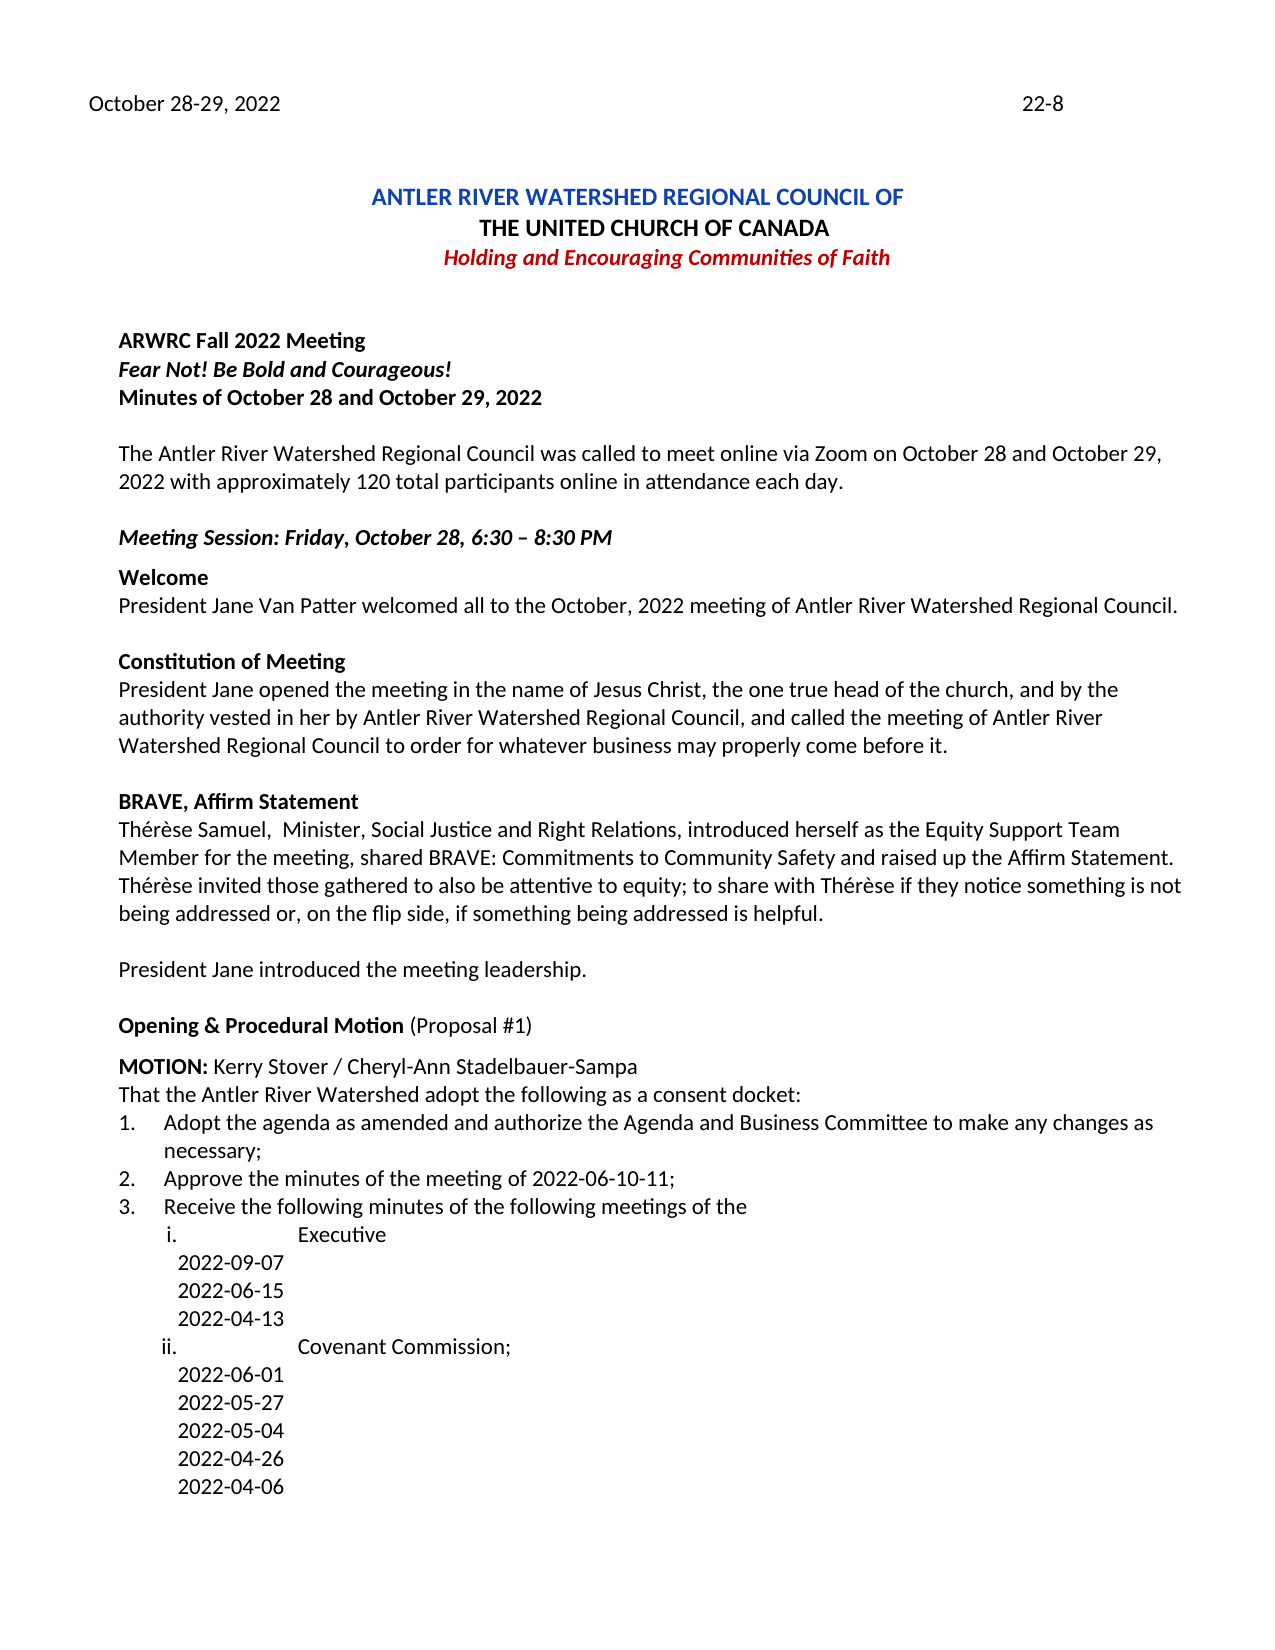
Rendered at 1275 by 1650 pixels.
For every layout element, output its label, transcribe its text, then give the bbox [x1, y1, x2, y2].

text President Jane introduced the meeting leadership. [118, 956, 1186, 984]
text 2022-04-26 [177, 1444, 1186, 1472]
text Holding and Encouraging Communities of Faith [148, 243, 1186, 271]
text President Jane opened the meeting in the name of Jesus Christ, the one true head of the church, and by the authority vested in her by Antler River Watershed Regional Council, and called the meeting of Antler River Watershed Regional Council to order for whatever business may properly come before it. [118, 675, 1186, 759]
list Approve the minutes of the meeting of 2022-06-10-11; [118, 1164, 1186, 1192]
text 2022-05-27 [177, 1388, 1186, 1416]
text Minutes of October 28 and October 29, 2022 [118, 383, 1186, 411]
text 2022-05-04 [177, 1416, 1186, 1444]
text Thérèse Samuel, Minister, Social Justice and Right Relations, introduced herself as the Equity Support Team Member for the meeting, shared BRAVE: Commitments to Community Safety and raised up the Affirm Statement. Thérèse invited those gathered to also be attentive to equity; to share with Thérèse if they notice something is not being addressed or, on the flip side, if something being addressed is helpful. [118, 816, 1186, 928]
text BRAVE, Affirm Statement [118, 787, 1186, 816]
text 2022-06-01 [177, 1360, 1186, 1388]
text THE UNITED CHURCH OF CANADA [340, 212, 968, 243]
text 2022-09-07 [177, 1248, 1186, 1276]
text That the Antler River Watershed adopt the following as a consent docket: [118, 1080, 1186, 1108]
list Executive [177, 1220, 1186, 1248]
text Opening & Procedural Motion (Proposal #1) [118, 1012, 1186, 1040]
text Fear Not! Be Bold and Courageous! [118, 355, 1186, 383]
text Constitution of Meeting [118, 647, 1186, 675]
text 2022-04-13 [177, 1304, 1186, 1332]
list Covenant Commission; [177, 1332, 1186, 1360]
text ANTLER RIVER WATERSHED REGIONAL COUNCIL OF [89, 182, 1186, 212]
text Meeting Session: Friday, October 28, 6:30 – 8:30 PM [118, 523, 1186, 551]
text ARWRC Fall 2022 Meeting [118, 327, 1186, 355]
text 2022-04-06 [177, 1472, 1186, 1501]
text MOTION: Kerry Stover / Cheryl-Ann Stadelbauer-Sampa [118, 1052, 1186, 1080]
list Receive the following minutes of the following meetings of the [118, 1192, 1186, 1220]
text Welcome [118, 563, 1186, 591]
text The Antler River Watershed Regional Council was called to meet online via Zoom on October 28 and October 29, 2022 with approximately 120 total participants online in attendance each day. [118, 439, 1186, 495]
text President Jane Van Patter welcomed all to the October, 2022 meeting of Antler River Watershed Regional Council. [118, 591, 1186, 619]
text 2022-06-15 [177, 1276, 1186, 1304]
list Adopt the agenda as amended and authorize the Agenda and Business Committee to make any changes as necessary; [118, 1108, 1186, 1164]
